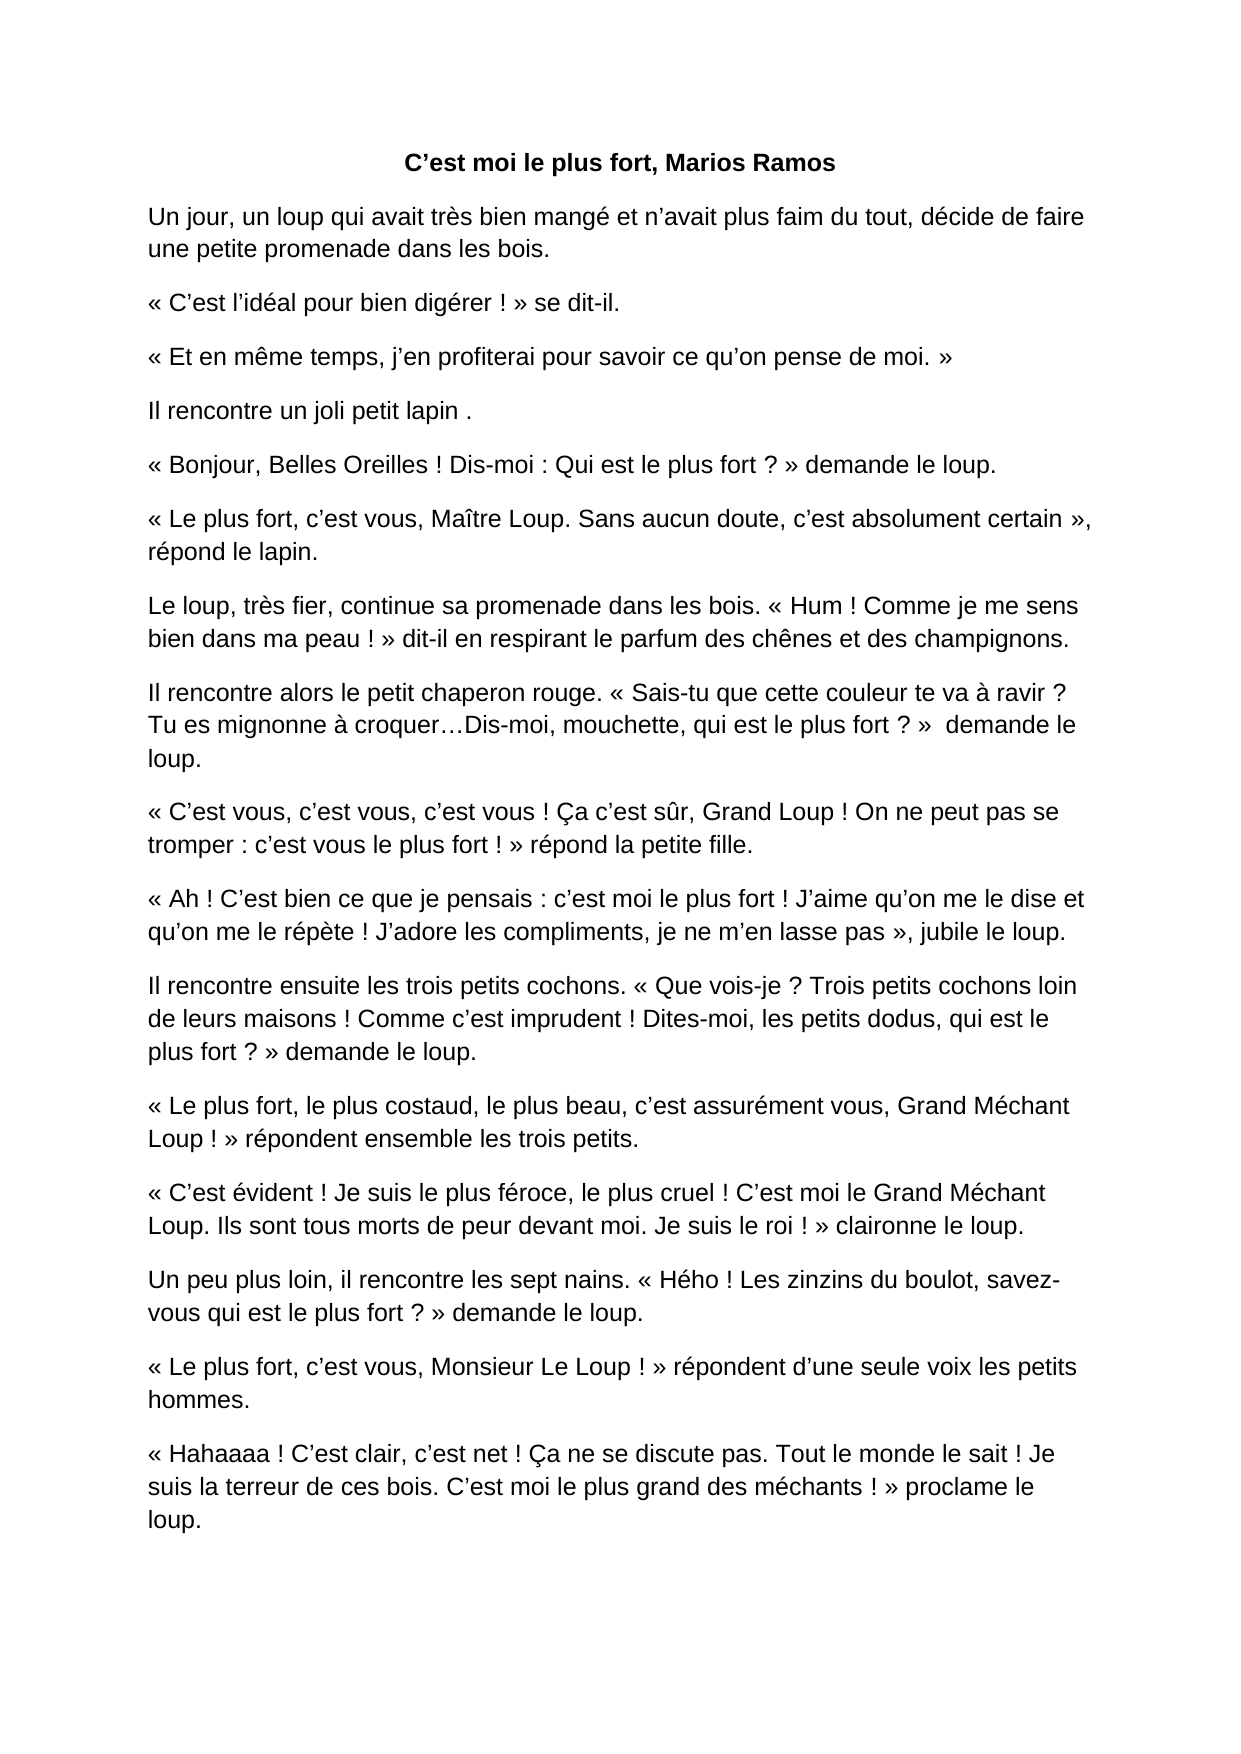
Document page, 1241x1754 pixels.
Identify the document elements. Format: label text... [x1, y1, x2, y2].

text C’est moi le plus fort, Marios Ramos [148, 148, 1093, 176]
text Il rencontre ensuite les trois petits cochons. « Que vois-je ? Trois petits cochons loin de leurs maisons ! Comme c’est imprudent ! Dites-moi, les petits dodus, qui est le plus fort ? » demande le loup. [148, 971, 1093, 1066]
text « Ah ! C’est bien ce que je pensais : c’est moi le plus fort ! J’aime qu’on me le dise et qu’on me le répète ! J’adore les compliments, je ne m’en lasse pas », jubile le loup. [148, 884, 1093, 946]
text Il rencontre un joli petit lapin . [148, 396, 1093, 425]
text Il rencontre alors le petit chaperon rouge. « Sais-tu que cette couleur te va à ravir ? Tu es mignonne à croquer…Dis-moi, mouchette, qui est le plus fort ? » demande le loup. [148, 677, 1093, 772]
text « C’est évident ! Je suis le plus féroce, le plus cruel ! C’est moi le Grand Méchant Loup. Ils sont tous morts de peur devant moi. Je suis le roi ! » claironne le loup. [148, 1178, 1093, 1240]
text Un peu plus loin, il rencontre les sept nains. « Hého ! Les zinzins du boulot, savez-vous qui est le plus fort ? » demande le loup. [148, 1265, 1093, 1327]
text « Hahaaaa ! C’est clair, c’est net ! Ça ne se discute pas. Tout le monde le sait ! Je suis la terreur de ces bois. C’est moi le plus grand des méchants ! » proclame le loup. [148, 1438, 1093, 1533]
text « Et en même temps, j’en profiterai pour savoir ce qu’on pense de moi. » [148, 342, 1093, 371]
text « C’est l’idéal pour bien digérer ! » se dit-il. [148, 288, 1093, 317]
text Un jour, un loup qui avait très bien mangé et n’avait plus faim du tout, décide de faire une petite promenade dans les bois. [148, 201, 1093, 263]
text « Bonjour, Belles Oreilles ! Dis-moi : Qui est le plus fort ? » demande le loup. [148, 450, 1093, 479]
text « Le plus fort, c’est vous, Monsieur Le Loup ! » répondent d’une seule voix les petits hommes. [148, 1352, 1093, 1413]
text Le loup, très fier, continue sa promenade dans les bois. « Hum ! Comme je me sens bien dans ma peau ! » dit-il en respirant le parfum des chênes et des champignons. [148, 591, 1093, 652]
text « Le plus fort, le plus costaud, le plus beau, c’est assurément vous, Grand Méchant Loup ! » répondent ensemble les trois petits. [148, 1091, 1093, 1153]
text « Le plus fort, c’est vous, Maître Loup. Sans aucun doute, c’est absolument certain », répond le lapin. [148, 504, 1093, 566]
text « C’est vous, c’est vous, c’est vous ! Ça c’est sûr, Grand Loup ! On ne peut pas se tromper : c’est vous le plus fort ! » répond la petite fille. [148, 797, 1093, 859]
